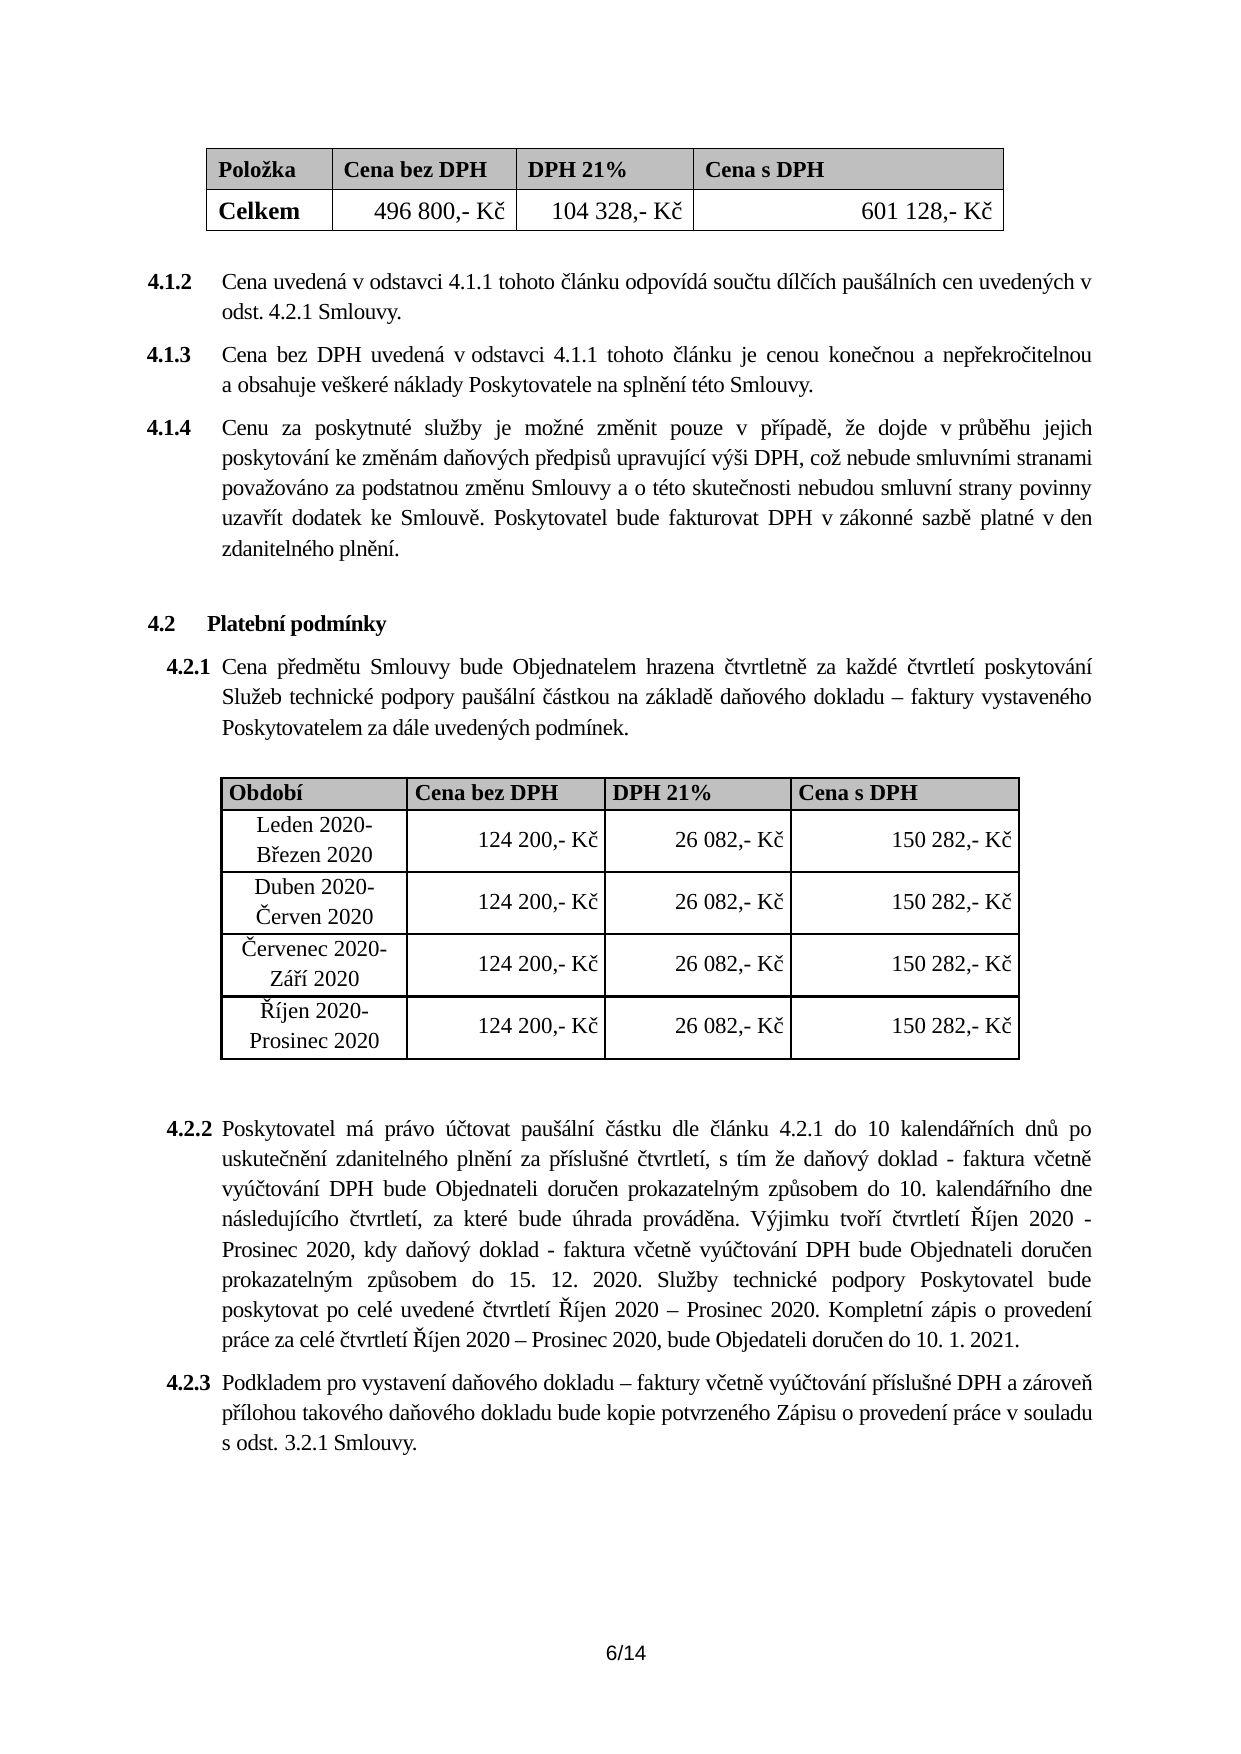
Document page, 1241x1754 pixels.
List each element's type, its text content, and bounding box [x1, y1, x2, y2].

list Poskytovatel má právo účtovat paušální částku dle článku 4.2.1 do 10 kalendářních dnů po uskutečnění zdanitelného plnění za příslušné čtvrtletí, s tím že daňový doklad - faktura včetně vyúčtování DPH bude Objednateli doručen prokazatelným způsobem do 10. kalendářního dne následujícího čtvrtletí, za které bude úhrada prováděna. Výjimku tvoří čtvrtletí Říjen 2020 - Prosinec 2020, kdy daňový doklad - faktura včetně vyúčtování DPH bude Objednateli doručen prokazatelným způsobem do 15. 12. 2020. Služby technické podpory Poskytovatel bude poskytovat po celé uvedené čtvrtletí Říjen 2020 – Prosinec 2020. Kompletní zápis o provedení práce za celé čtvrtletí Říjen 2020 – Prosinec 2020, bude Objedateli doručen do 10. 1. 2021. [166, 1115, 1092, 1353]
table_cell Celkem [207, 190, 332, 230]
table_header Cena s DPH [694, 149, 1003, 189]
table_header Období [223, 779, 406, 809]
subtitle Podkladem pro vystavení daňového dokladu – faktury včetně vyúčtování příslušné DPH a zároveň přílohou takového daňového dokladu bude kopie potvrzeného Zápisu o provedení práce v souladu s odst. 3.2.1 Smlouvy. [166, 1369, 1092, 1456]
subtitle Platební podmínky [148, 610, 1092, 637]
table_cell 26 082,- Kč [606, 935, 790, 995]
table_cell Duben 2020- Červen 2020 [223, 873, 406, 933]
subtitle Cena bez DPH uvedená v odstavci 4.1.1 tohoto článku je cenou konečnou a nepřekročitelnou a obsahuje veškeré náklady Poskytovatele na splnění této Smlouvy. [147, 341, 1092, 397]
table_cell Říjen 2020- Prosinec 2020 [223, 998, 406, 1057]
table_cell 150 282,- Kč [792, 873, 1018, 933]
subtitle Cena uvedená v odstavci 4.1.1 tohoto článku odpovídá součtu dílčích paušálních cen uvedených v odst. 4.2.1 Smlouvy. [148, 268, 1092, 324]
table_header Cena bez DPH [408, 779, 604, 809]
table_cell 26 082,- Kč [606, 873, 790, 933]
table_cell 124 200,- Kč [408, 873, 604, 933]
table_cell 150 282,- Kč [792, 935, 1018, 995]
table_cell 124 200,- Kč [408, 998, 604, 1057]
table_cell 26 082,- Kč [606, 998, 790, 1057]
table_cell Červenec 2020- Září 2020 [223, 935, 406, 995]
table_cell 124 200,- Kč [408, 935, 604, 995]
subtitle Cenu za poskytnuté služby je možné změnit pouze v případě, že dojde v průběhu jejich poskytování ke změnám daňových předpisů upravující výši DPH, což nebude smluvními stranami považováno za podstatnou změnu Smlouvy a o této skutečnosti nebudou smluvní strany povinny uzavřít dodatek ke Smlouvě. Poskytovatel bude fakturovat DPH v zákonné sazbě platné v den zdanitelného plnění. [147, 414, 1092, 561]
table_cell 150 282,- Kč [792, 998, 1018, 1057]
table_header Položka [207, 149, 332, 189]
table_cell Leden 2020- Březen 2020 [223, 811, 406, 871]
table_header Cena bez DPH [333, 149, 516, 189]
table_header DPH 21% [517, 149, 693, 189]
table_cell 150 282,- Kč [792, 811, 1018, 871]
table_cell 124 200,- Kč [408, 811, 604, 871]
subtitle Cena předmětu Smlouvy bude Objednatelem hrazena čtvrtletně za každé čtvrtletí poskytování Služeb technické podpory paušální částkou na základě daňového dokladu – faktury vystaveného Poskytovatelem za dále uvedených podmínek. [166, 653, 1092, 740]
table_header DPH 21% [606, 779, 790, 809]
table_cell 601 128,- Kč [694, 190, 1003, 230]
table_cell 496 800,- Kč [333, 190, 516, 230]
table_cell 104 328,- Kč [517, 190, 693, 230]
table_cell 26 082,- Kč [606, 811, 790, 871]
table_header Cena s DPH [792, 779, 1018, 809]
